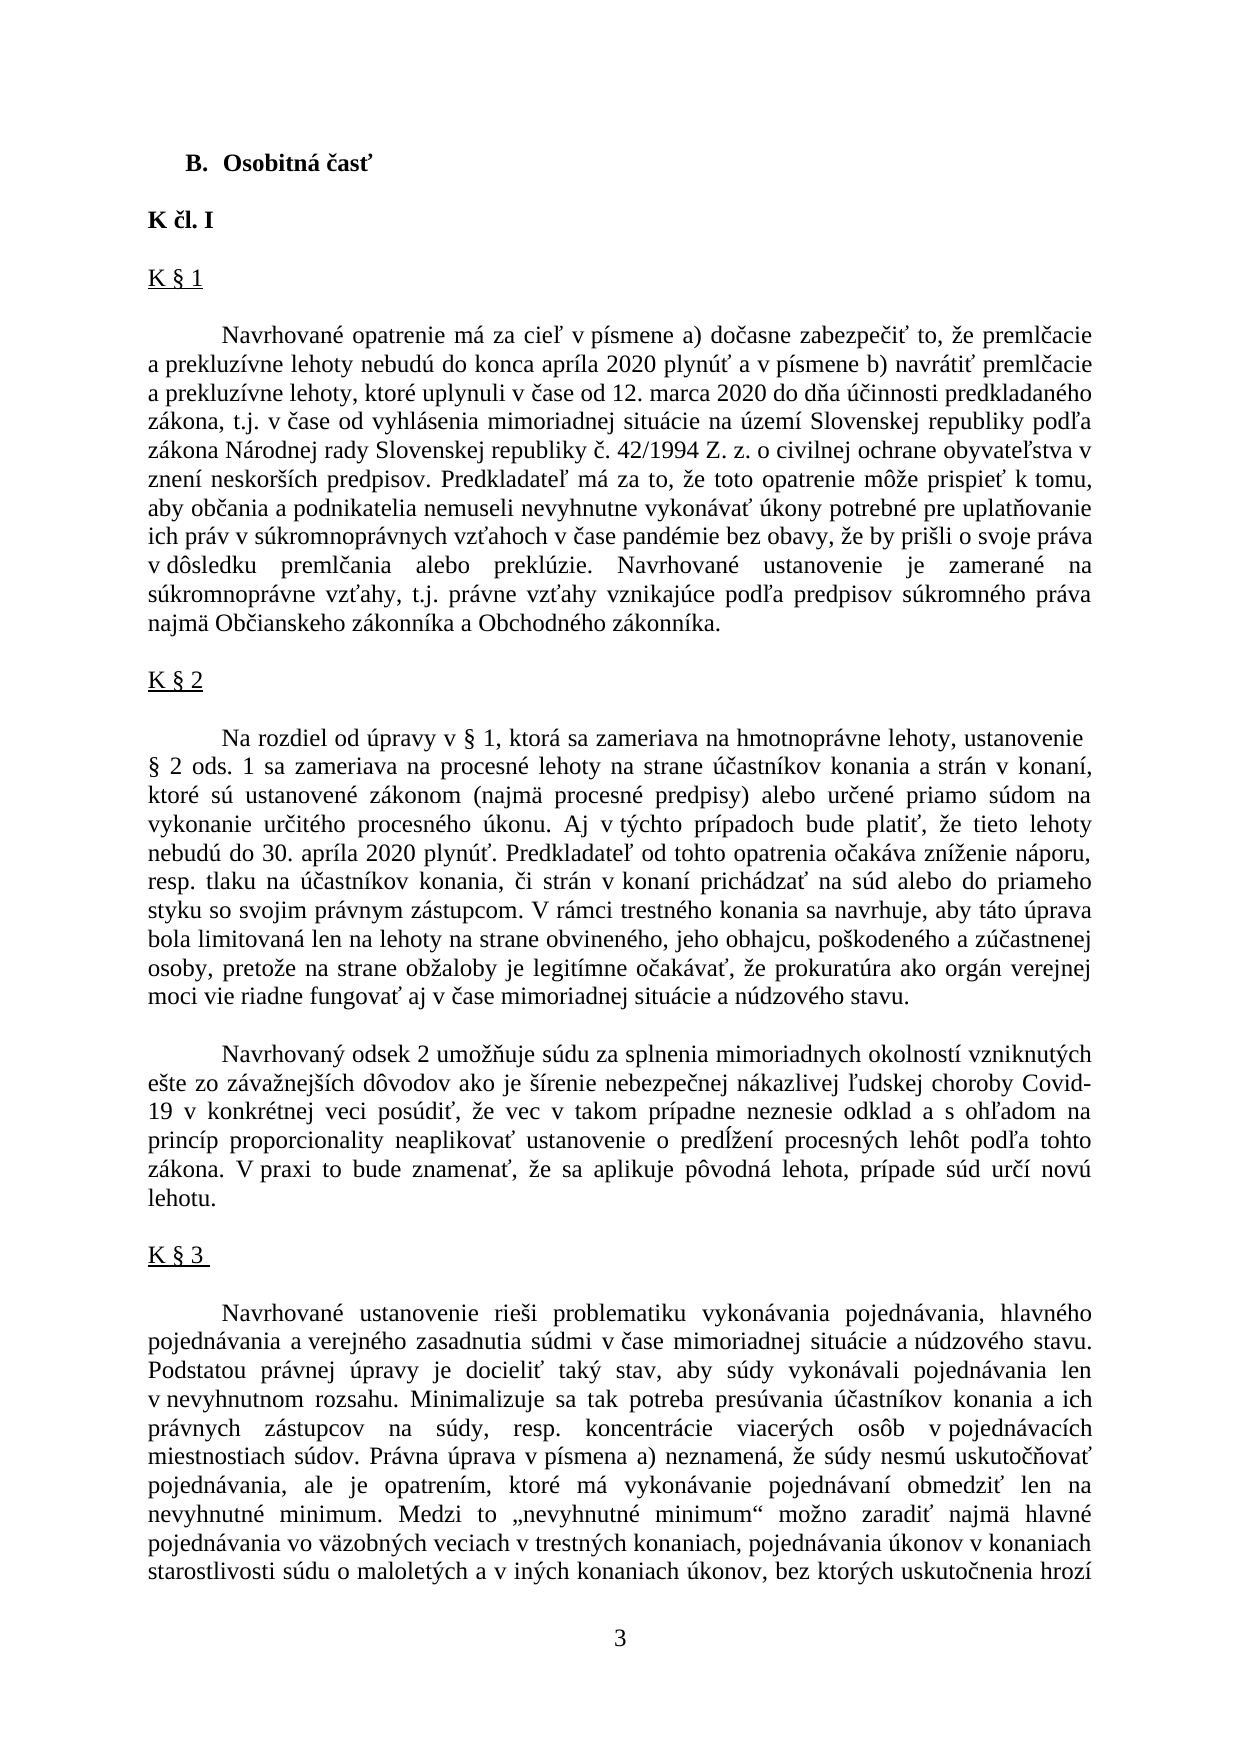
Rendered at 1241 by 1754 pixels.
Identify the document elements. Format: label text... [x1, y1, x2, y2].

text K § 2 [148, 665, 1092, 694]
text Navrhovaný odsek 2 umožňuje súdu za splnenia mimoriadnych okolností vzniknutých ešte zo závažnejších dôvodov ako je šírenie nebezpečnej nákazlivej ľudskej choroby Covid-19 v konkrétnej veci posúdiť, že vec v takom prípadne neznesie odklad a s ohľadom na princíp proporcionality neaplikovať ustanovenie o predĺžení procesných lehôt podľa tohto zákona. V praxi to bude znamenať, že sa aplikuje pôvodná lehota, prípade súd určí novú lehotu. [148, 1039, 1092, 1211]
text K čl. I [148, 205, 1092, 234]
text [148, 1298, 1092, 1585]
text Na rozdiel od úpravy v § 1, ktorá sa zameriava na hmotnoprávne lehoty, ustanovenie § 2 ods. 1 sa zameriava na procesné lehoty na strane účastníkov konania a strán v konaní, ktoré sú ustanovené zákonom (najmä procesné predpisy) alebo určené priamo súdom na vykonanie určitého procesného úkonu. Aj v týchto prípadoch bude platiť, že tieto lehoty nebudú do 30. apríla 2020 plynúť. Predkladateľ od tohto opatrenia očakáva zníženie náporu, resp. tlaku na účastníkov konania, či strán v konaní prichádzať na súd alebo do priameho styku so svojim právnym zástupcom. V rámci trestného konania sa navrhuje, aby táto úprava bola limitovaná len na lehoty na strane obvineného, jeho obhajcu, poškodeného a zúčastnenej osoby, pretože na strane obžaloby je legitímne očakávať, že prokuratúra ako orgán verejnej moci vie riadne fungovať aj v čase mimoriadnej situácie a núdzového stavu. [148, 723, 1092, 1010]
text Navrhované opatrenie má za cieľ v písmene a) dočasne zabezpečiť to, že premlčacie a prekluzívne lehoty nebudú do konca apríla 2020 plynúť a v písmene b) navrátiť premlčacie a prekluzívne lehoty, ktoré uplynuli v čase od 12. marca 2020 do dňa účinnosti predkladaného zákona, t.j. v čase od vyhlásenia mimoriadnej situácie na území Slovenskej republiky podľa zákona Národnej rady Slovenskej republiky č. 42/1994 Z. z. o civilnej ochrane obyvateľstva v znení neskorších predpisov. Predkladateľ má za to, že toto opatrenie môže prispieť k tomu, aby občania a podnikatelia nemuseli nevyhnutne vykonávať úkony potrebné pre uplatňovanie ich práv v súkromnoprávnych vzťahoch v čase pandémie bez obavy, že by prišli o svoje práva v dôsledku premlčania alebo preklúzie. Navrhované ustanovenie je zamerané na súkromnoprávne vzťahy, t.j. právne vzťahy vznikajúce podľa predpisov súkromného práva najmä Občianskeho zákonníka a Obchodného zákonníka. [148, 320, 1092, 636]
text K § 3 [148, 1240, 1092, 1269]
list Osobitná časť [185, 148, 1092, 176]
text K § 1 [148, 263, 1092, 291]
